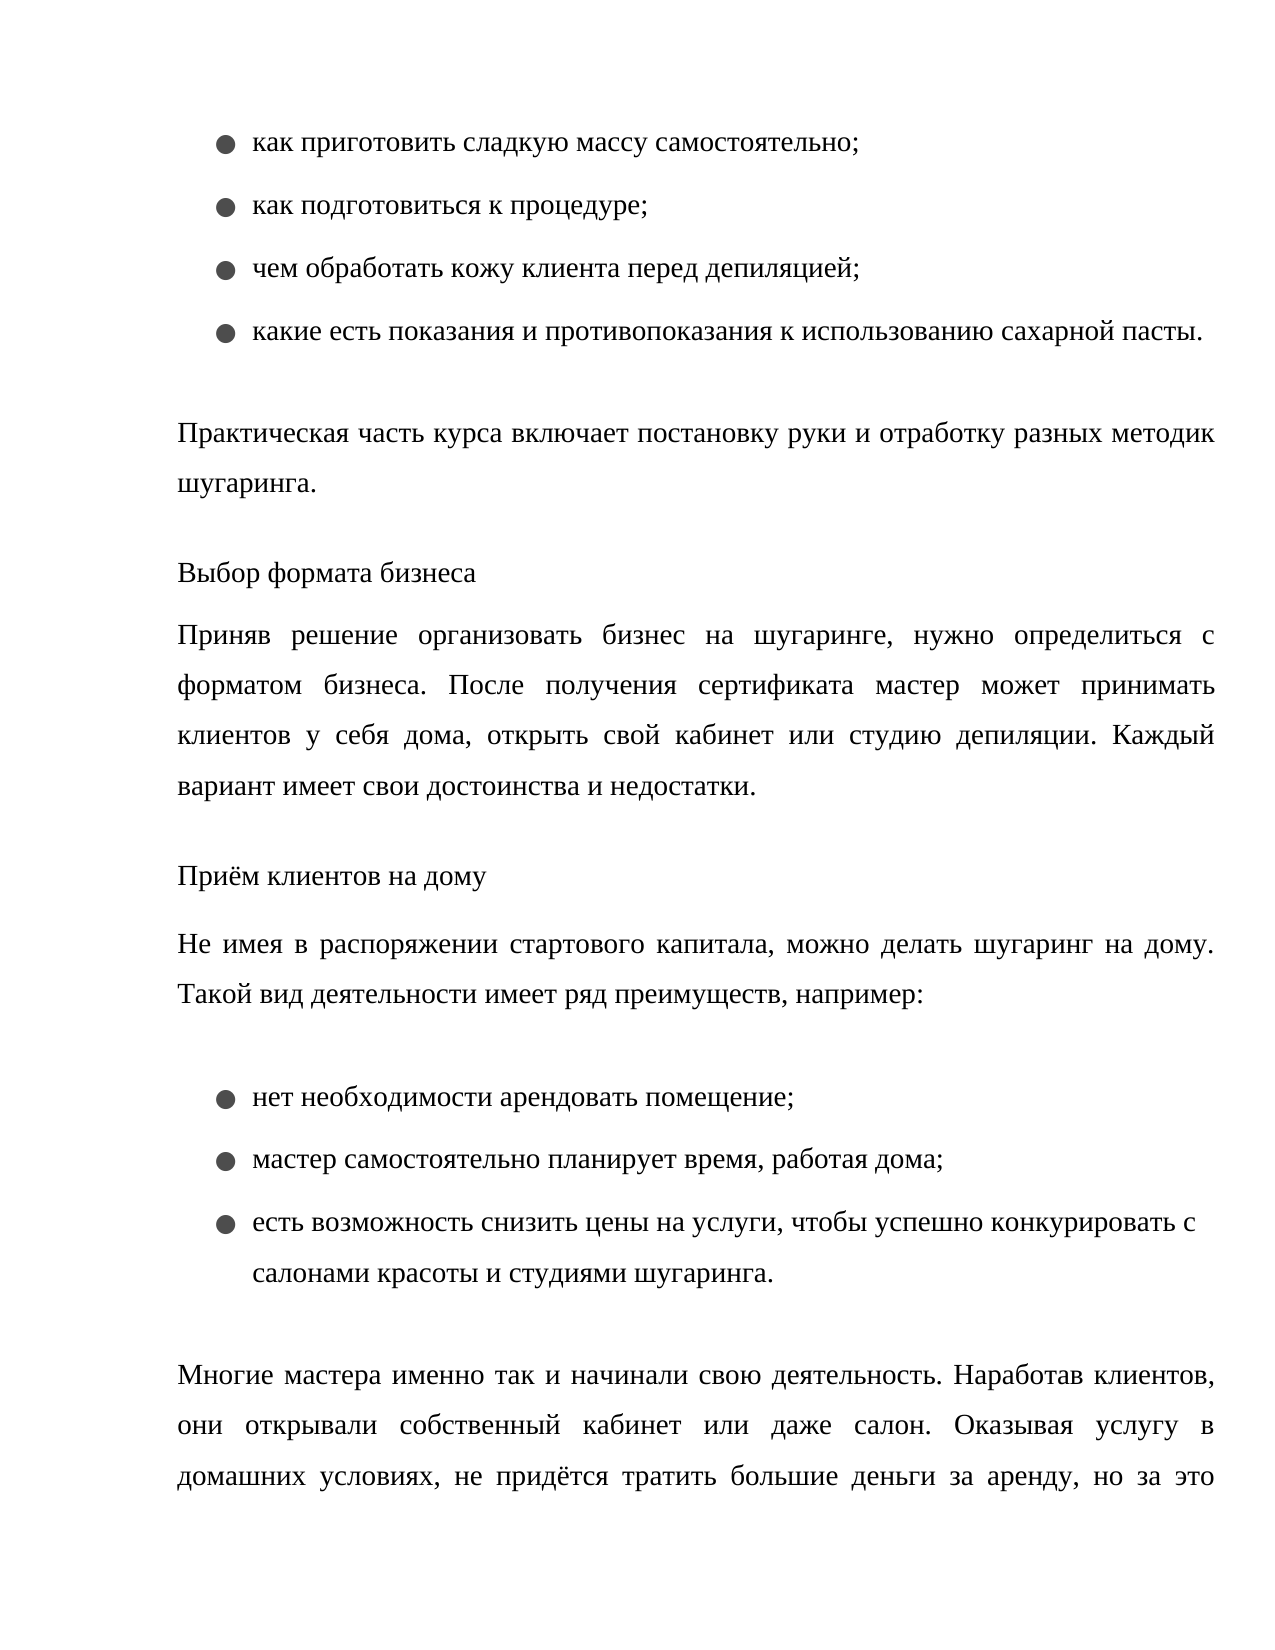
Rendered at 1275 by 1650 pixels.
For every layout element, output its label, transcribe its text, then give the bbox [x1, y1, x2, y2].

subtitle Выбор формата бизнеса [177, 555, 1216, 589]
text Практическая часть курса включает постановку руки и отработку разных методик шугаринга. [177, 415, 1216, 499]
list мастер самостоятельно планирует время, работая дома; [214, 1135, 1266, 1181]
list чем обработать кожу клиента перед депиляцией; [214, 244, 1266, 290]
list есть возможность снизить цены на услуги, чтобы успешно конкурировать с салонами красоты и студиями шугаринга. [214, 1198, 1266, 1294]
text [177, 1357, 1216, 1491]
text Приняв решение организовать бизнес на шугаринге, нужно определиться с форматом бизнеса. После получения сертификата мастер может принимать клиентов у себя дома, открыть свой кабинет или студию депиляции. Каждый вариант имеет свои достоинства и недостатки. [177, 617, 1216, 801]
list какие есть показания и противопоказания к использованию сахарной пасты. [214, 306, 1266, 352]
list нет необходимости арендовать помещение; [214, 1072, 1266, 1118]
list как приготовить сладкую массу самостоятельно; [214, 118, 1266, 164]
subtitle Приём клиентов на дому [177, 858, 1216, 891]
list как подготовиться к процедуре; [214, 181, 1266, 227]
text Не имея в распоряжении стартового капитала, можно делать шугаринг на дому. Такой вид деятельности имеет ряд преимуществ, например: [177, 926, 1216, 1010]
